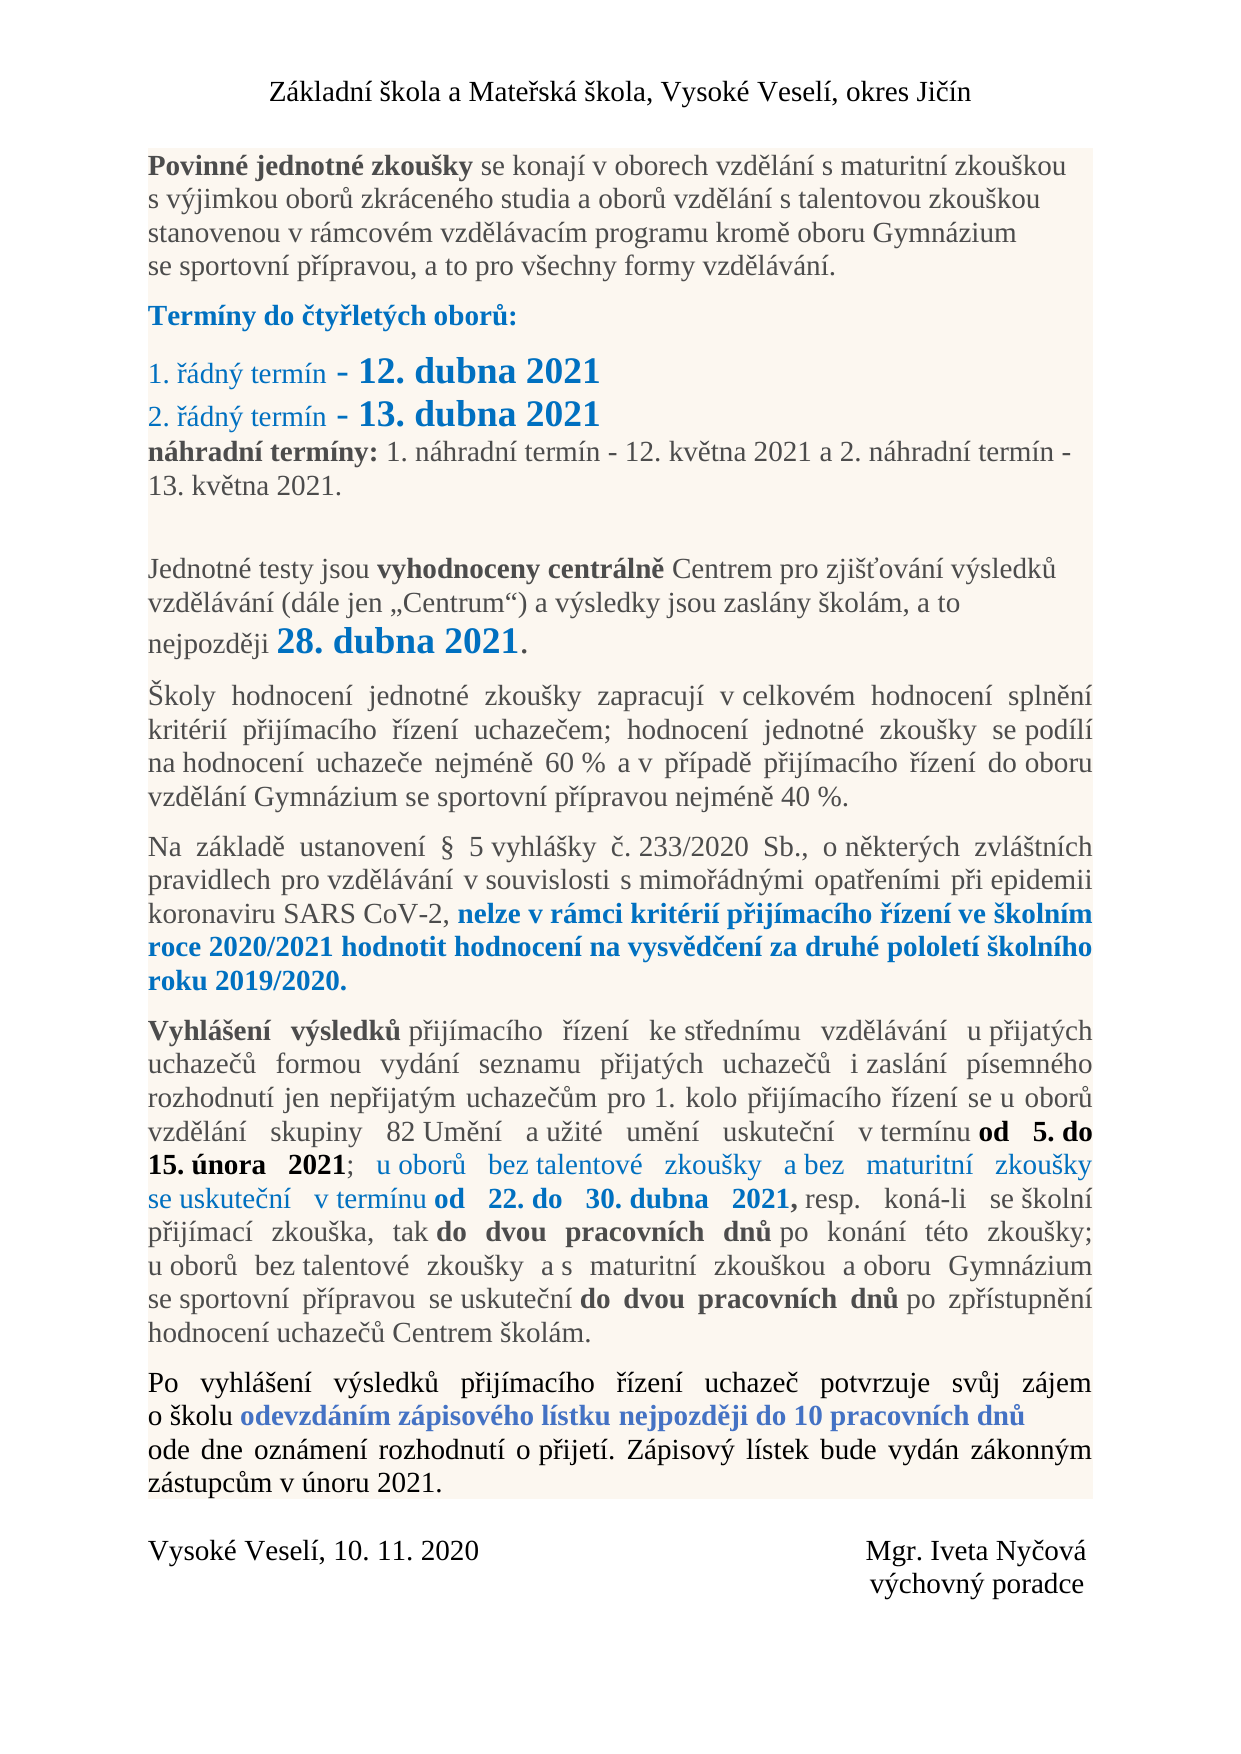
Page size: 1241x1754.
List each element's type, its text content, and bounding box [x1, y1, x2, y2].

text 2. řádný termín - 13. dubna 2021 [148, 391, 1093, 434]
text výchovný poradce [148, 1566, 1093, 1600]
text 1. řádný termín - 12. dubna 2021 [148, 348, 1093, 391]
text Školy hodnocení jednotné zkoušky zapracují v celkovém hodnocení splnění kritérií přijímacího řízení uchazečem; hodnocení jednotné zkoušky se podílí na hodnocení uchazeče nejméně 60 % a v případě přijímacího řízení do oboru vzdělání Gymnázium se sportovní přípravou nejméně 40 %. [148, 678, 1093, 812]
text Na základě ustanovení § 5 vyhlášky č. 233/2020 Sb., o některých zvláštních pravidlech pro vzdělávání v souvislosti s mimořádnými opatřeními při epidemii koronaviru SARS CoV-2, nelze v rámci kritérií přijímacího řízení ve školním roce 2020/2021 hodnotit hodnocení na vysvědčení za druhé pololetí školního roku 2019/2020. [148, 829, 1093, 997]
text náhradní termíny: 1. náhradní termín - 12. května 2021 a 2. náhradní termín - 13. května 2021. [148, 434, 1093, 502]
text Povinné jednotné zkoušky se konají v oborech vzdělání s maturitní zkouškou s výjimkou oborů zkráceného studia a oborů vzdělání s talentovou zkouškou stanovenou v rámcovém vzdělávacím programu kromě oboru Gymnázium se sportovní přípravou, a to pro všechny formy vzdělávání. [148, 148, 1093, 282]
text Vyhlášení výsledků přijímacího řízení ke střednímu vzdělávání u přijatých uchazečů formou vydání seznamu přijatých uchazečů i zaslání písemného rozhodnutí jen nepřijatým uchazečům pro 1. kolo přijímacího řízení se u oborů vzdělání skupiny 82 Umění a užité umění uskuteční v termínu od 5. do 15. února 2021; u oborů bez talentové zkoušky a bez maturitní zkoušky se uskuteční v termínu od 22. do 30. dubna 2021, resp. koná-li se školní přijímací zkouška, tak do dvou pracovních dnů po konání této zkoušky; u oborů bez talentové zkoušky a s maturitní zkouškou a oboru Gymnázium se sportovní přípravou se uskuteční do dvou pracovních dnů po zpřístupnění hodnocení uchazečů Centrem školám. [148, 1013, 1093, 1348]
text Termíny do čtyřletých oborů: [148, 298, 1093, 332]
text Vysoké Veselí, 10. 11. 2020 Mgr. Iveta Nyčová [148, 1533, 1093, 1566]
text ode dne oznámení rozhodnutí o přijetí. Zápisový lístek bude vydán zákonným zástupcům v únoru 2021. [148, 1432, 1093, 1499]
text Po vyhlášení výsledků přijímacího řízení uchazeč potvrzuje svůj zájem o školu odevzdáním zápisového lístku nejpozději do 10 pracovních dnů [148, 1365, 1093, 1432]
text Jednotné testy jsou vyhodnoceny centrálně Centrem pro zjišťování výsledků vzdělávání (dále jen „Centrum“) a výsledky jsou zaslány školám, a to nejpozději 28. dubna 2021. [148, 518, 1093, 662]
